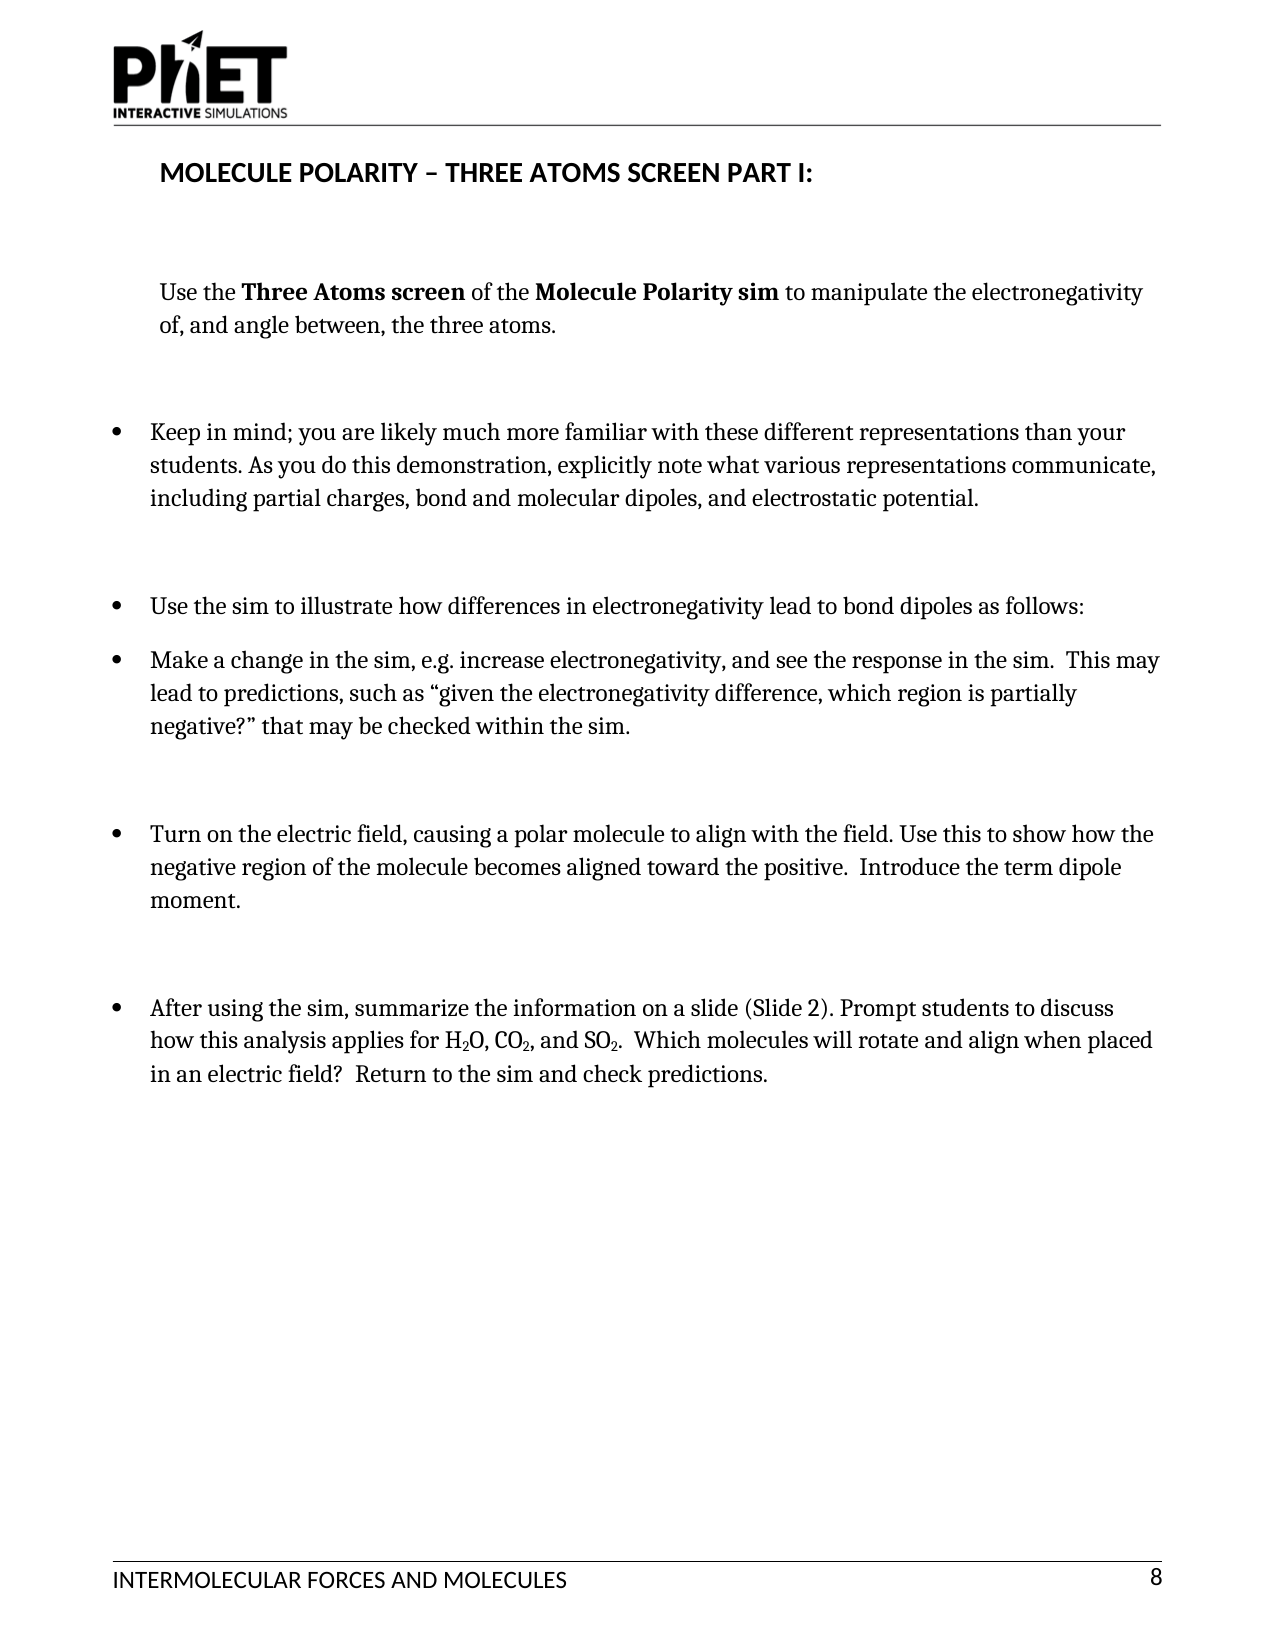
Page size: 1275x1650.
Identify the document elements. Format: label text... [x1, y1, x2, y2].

text After using the sim, summarize the information on a slide (Slide 2). Prompt students to discuss how this analysis applies for H2O, CO2, and SO2. Which molecules will rotate and align when placed in an electric field? Return to the sim and check predictions. [112, 993, 1162, 1088]
picture [112, 30, 1163, 129]
subtitle Molecule Polarity – Three Atoms Screen Part I: [159, 154, 1162, 190]
text Use the Three Atoms screen of the Molecule Polarity sim to manipulate the electronegativity of, and angle between, the three atoms. [159, 278, 1162, 339]
text Make a change in the sim, e.g. increase electronegativity, and see the response in the sim. This may lead to predictions, such as “given the electronegativity difference, which region is partially negative?” that may be checked within the sim. [112, 646, 1162, 741]
text Use the sim to illustrate how differences in electronegativity lead to bond dipoles as follows: [112, 592, 1162, 621]
text Turn on the electric field, causing a polar molecule to align with the field. Use this to show how the negative region of the molecule becomes aligned toward the positive. Introduce the term dipole moment. [112, 820, 1162, 914]
text Keep in mind; you are likely much more familiar with these different representations than your students. As you do this demonstration, explicitly note what various representations communicate, including partial charges, bond and molecular dipoles, and electrostatic potential. [112, 418, 1162, 513]
